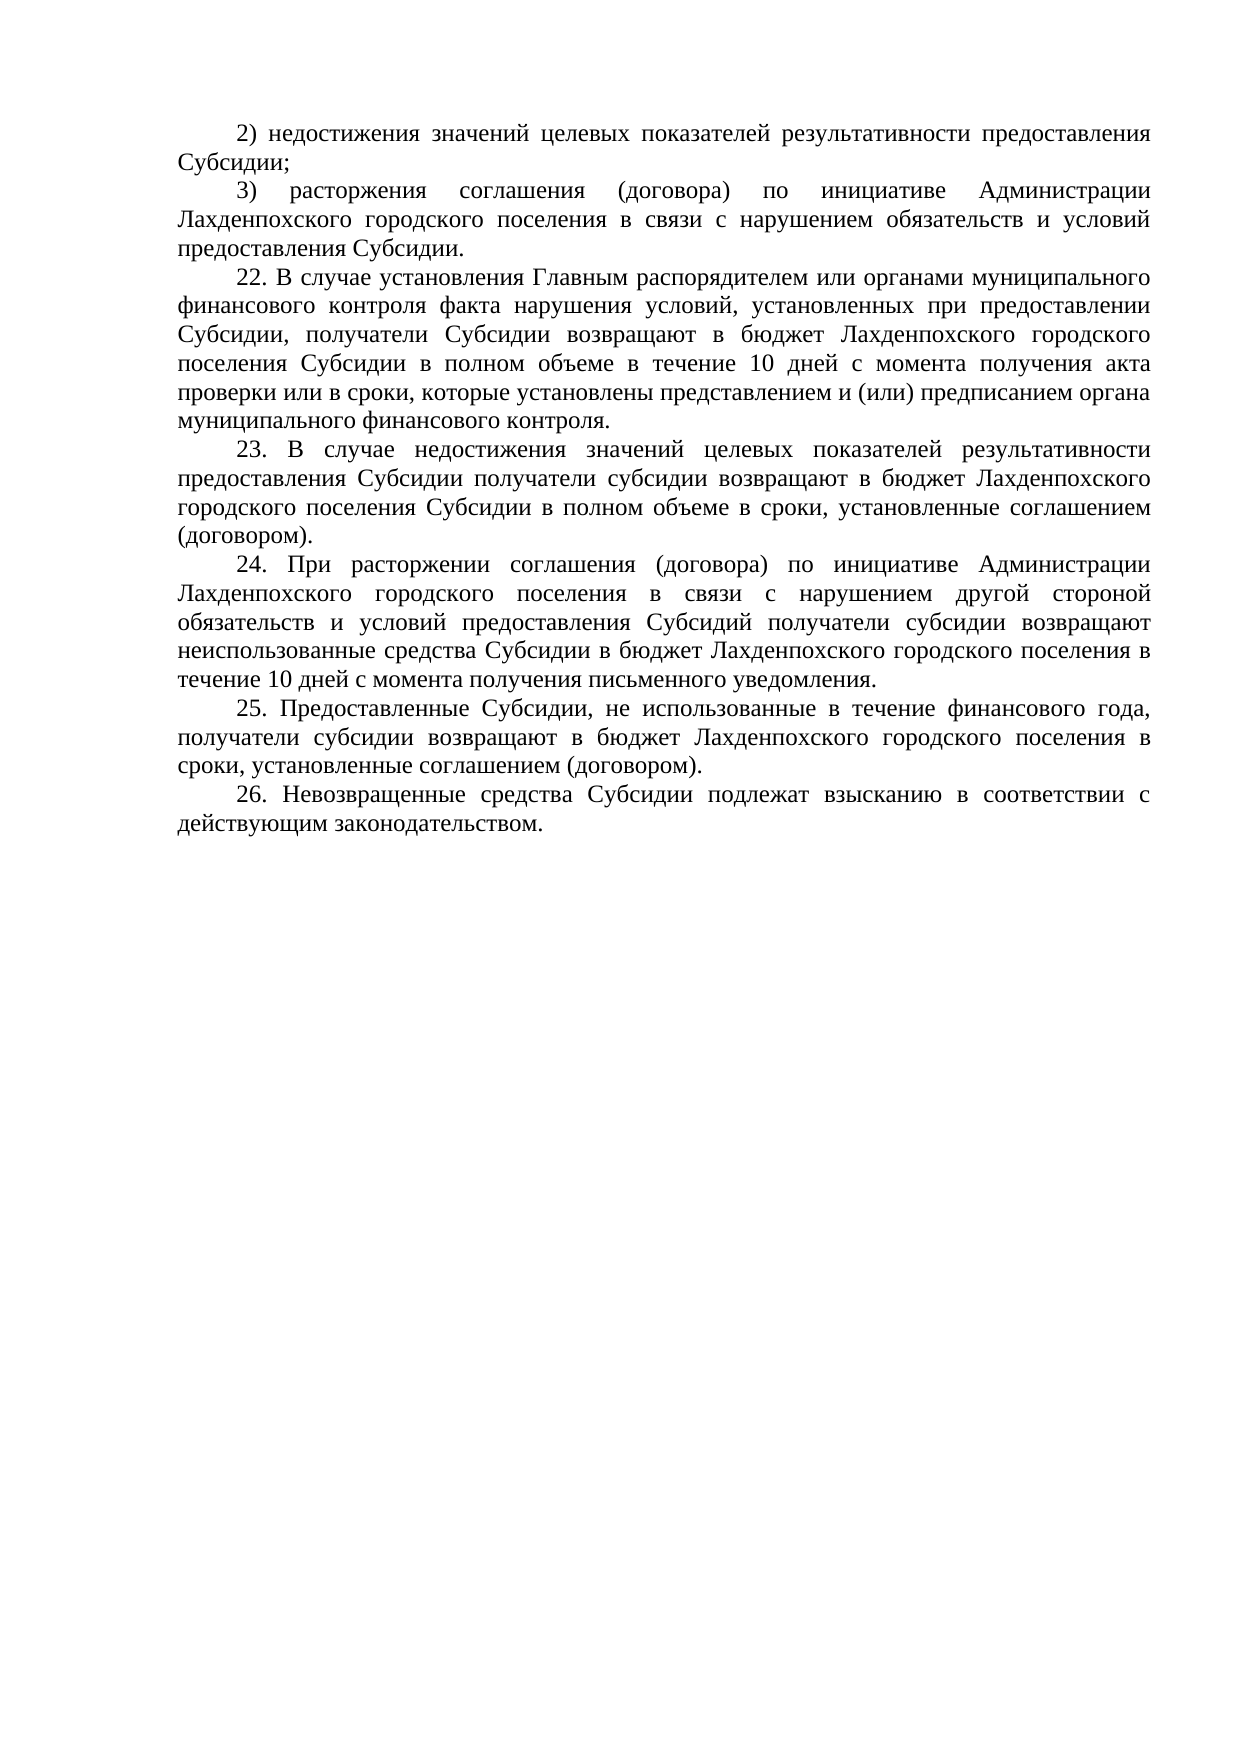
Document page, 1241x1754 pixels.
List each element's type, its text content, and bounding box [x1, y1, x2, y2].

text 22. В случае установления Главным распорядителем или органами муниципального финансового контроля факта нарушения условий, установленных при предоставлении Субсидии, получатели Субсидии возвращают в бюджет Лахденпохского городского поселения Субсидии в полном объеме в течение 10 дней с момента получения акта проверки или в сроки, которые установлены представлением и (или) предписанием органа муниципального финансового контроля. [177, 262, 1152, 434]
text 2) недостижения значений целевых показателей результативности предоставления Субсидии; [177, 118, 1152, 176]
text 23. В случае недостижения значений целевых показателей результативности предоставления Субсидии получатели субсидии возвращают в бюджет Лахденпохского городского поселения Субсидии в полном объеме в сроки, установленные соглашением (договором). [177, 434, 1152, 549]
text 3) расторжения соглашения (договора) по инициативе Администрации Лахденпохского городского поселения в связи с нарушением обязательств и условий предоставления Субсидии. [177, 176, 1152, 262]
text 26. Невозвращенные средства Субсидии подлежат взысканию в соответствии с действующим законодательством. [177, 779, 1152, 837]
text 25. Предоставленные Субсидии, не использованные в течение финансового года, получатели субсидии возвращают в бюджет Лахденпохского городского поселения в сроки, установленные соглашением (договором). [177, 693, 1152, 779]
text 24. При расторжении соглашения (договора) по инициативе Администрации Лахденпохского городского поселения в связи с нарушением другой стороной обязательств и условий предоставления Субсидий получатели субсидии возвращают неиспользованные средства Субсидии в бюджет Лахденпохского городского поселения в течение 10 дней с момента получения письменного уведомления. [177, 549, 1152, 693]
